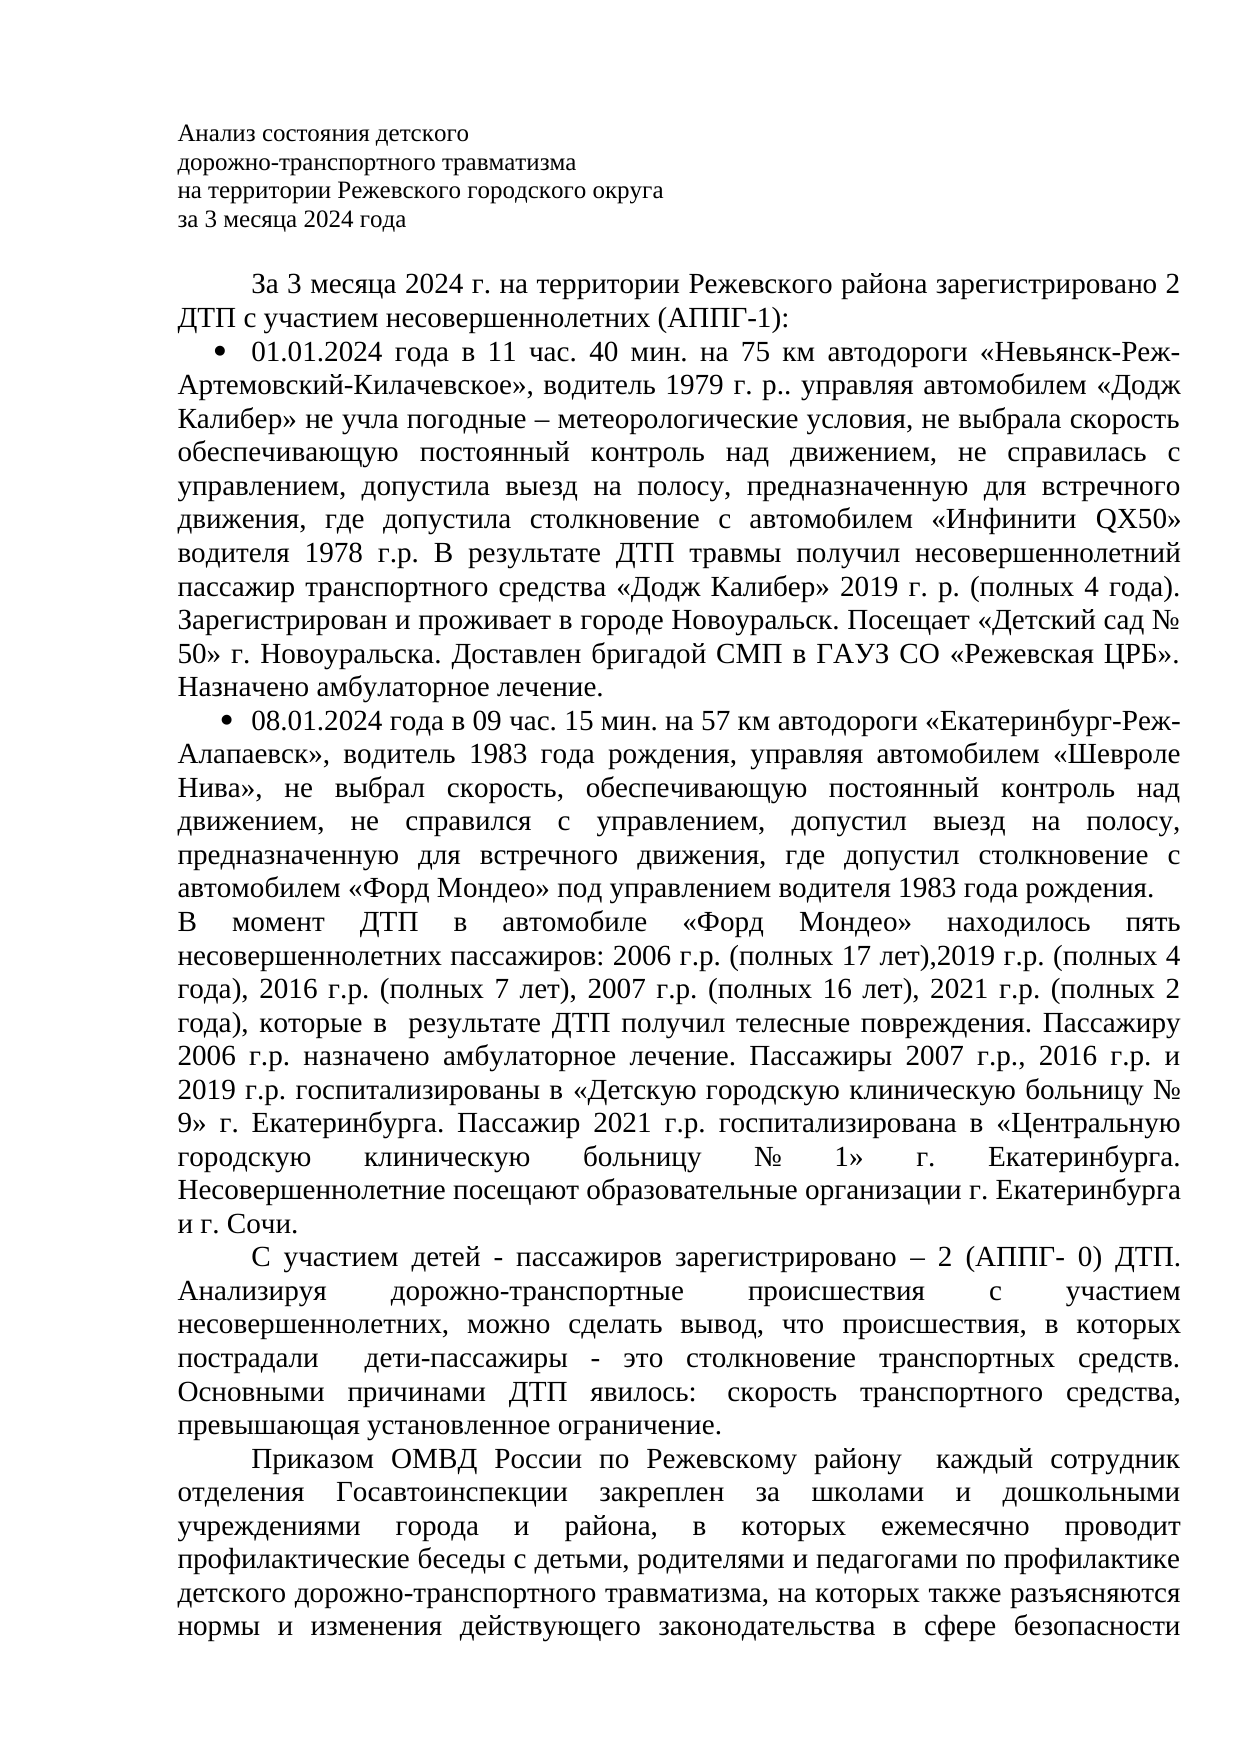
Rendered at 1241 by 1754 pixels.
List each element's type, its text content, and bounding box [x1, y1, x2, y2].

text дорожно-транспортного травматизма [177, 147, 1152, 176]
list 01.01.2024 года в 11 час. 40 мин. на 75 км автодороги «Невьянск-Реж-Артемовский-Килачевское», водитель 1979 г. р.. управляя автомобилем «Додж Калибер» не учла погодные – метеорологические условия, не выбрала скорость обеспечивающую постоянный контроль над движением, не справилась с управлением, допустила выезд на полосу, предназначенную для встречного движения, где допустила столкновение с автомобилем «Инфинити QX50» водителя 1978 г.р. В результате ДТП травмы получил несовершеннолетний пассажир транспортного средства «Додж Калибер» 2019 г. р. (полных 4 года). Зарегистрирован и проживает в городе Новоуральск. Посещает «Детский сад № 50» г. Новоуральска. Доставлен бригадой СМП в ГАУЗ СО «Режевская ЦРБ». Назначено амбулаторное лечение. [177, 334, 1181, 703]
list 08.01.2024 года в 09 час. 15 мин. на 57 км автодороги «Екатеринбург-Реж-Алапаевск», водитель 1983 года рождения, управляя автомобилем «Шевроле Нива», не выбрал скорость, обеспечивающую постоянный контроль над движением, не справился с управлением, допустил выезд на полосу, предназначенную для встречного движения, где допустил столкновение с автомобилем «Форд Мондео» под управлением водителя 1983 года рождения. [177, 703, 1181, 904]
text В момент ДТП в автомобиле «Форд Мондео» находилось пять несовершеннолетних пассажиров: 2006 г.р. (полных 17 лет),2019 г.р. (полных 4 года), 2016 г.р. (полных 7 лет), 2007 г.р. (полных 16 лет), 2021 г.р. (полных 2 года), которые в результате ДТП получил телесные повреждения. Пассажиру 2006 г.р. назначено амбулаторное лечение. Пассажиры 2007 г.р., 2016 г.р. и 2019 г.р. госпитализированы в «Детскую городскую клиническую больницу № 9» г. Екатеринбурга. Пассажир 2021 г.р. госпитализирована в «Центральную городскую клиническую больницу № 1» г. Екатеринбурга. Несовершеннолетние посещают образовательные организации г. Екатеринбурга и г. Сочи. [177, 904, 1181, 1239]
text за 3 месяца 2024 года [177, 204, 1152, 233]
text С участием детей - пассажиров зарегистрировано – 2 (АППГ- 0) ДТП. Анализируя дорожно-транспортные происшествия с участием несовершеннолетних, можно сделать вывод, что происшествия, в которых пострадали дети-пассажиры - это столкновение транспортных средств. Основными причинами ДТП явилось: скорость транспортного средства, превышающая установленное ограничение. [177, 1239, 1181, 1441]
text на территории Режевского городского округа [177, 176, 1152, 204]
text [177, 1441, 1181, 1642]
text Анализ состояния детского [177, 118, 1152, 147]
text За 3 месяца 2024 г. на территории Режевского района зарегистрировано 2 ДТП с участием несовершеннолетних (АППГ-1): [177, 267, 1181, 334]
